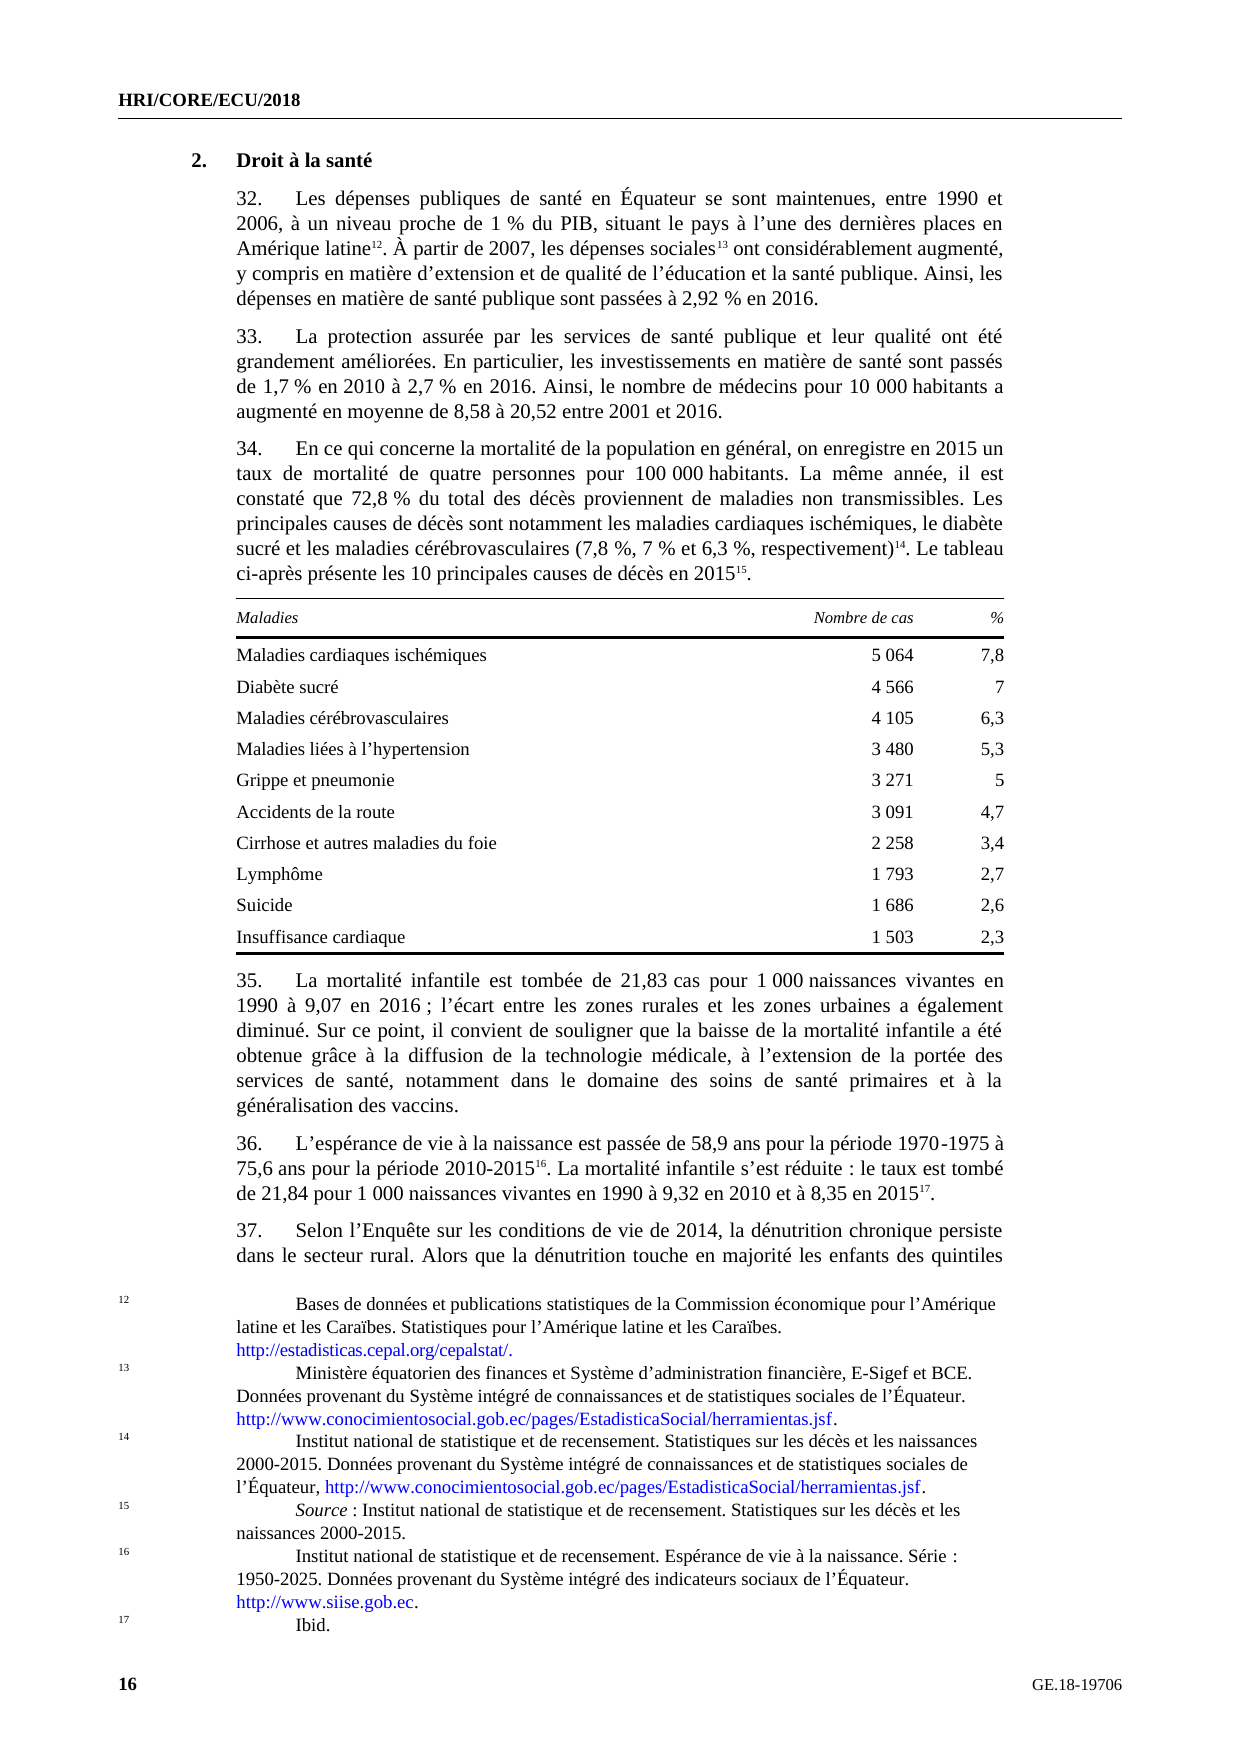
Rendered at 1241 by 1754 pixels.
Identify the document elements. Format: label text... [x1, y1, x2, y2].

text 34. En ce qui concerne la mortalité de la population en général, on enregistre en 2015 un taux de mortalité de quatre personnes pour 100 000 habitants. La même année, il est constaté que 72,8 % du total des décès proviennent de maladies non transmissibles. Les principales causes de décès sont notamment les maladies cardiaques ischémiques, le diabète sucré et les maladies cérébrovasculaires (7,8 %, 7 % et 6,3 %, respectivement). Le tableau ci-après présente les 10 principales causes de décès en 2015. [236, 435, 1004, 585]
text 36. L’espérance de vie à la naissance est passée de 58,9 ans pour la période 1970-1975 à 75,6 ans pour la période 2010-2015. La mortalité infantile s’est réduite : le taux est tombé de 21,84 pour 1 000 naissances vivantes en 1990 à 9,32 en 2010 et à 8,35 en 2015. [236, 1130, 1004, 1205]
text 33. La protection assurée par les services de santé publique et leur qualité ont été grandement améliorées. En particulier, les investissements en matière de santé sont passés de 1,7 % en 2010 à 2,7 % en 2016. Ainsi, le nombre de médecins pour 10 000 habitants a augmenté en moyenne de 8,58 à 20,52 entre 2001 et 2016. [236, 323, 1004, 423]
text 2. Droit à la santé [118, 148, 1004, 173]
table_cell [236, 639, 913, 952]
text 35. La mortalité infantile est tombée de 21,83 cas pour 1 000 naissances vivantes en 1990 à 9,07 en 2016 ; l’écart entre les zones rurales et les zones urbaines a également diminué. Sur ce point, il convient de souligner que la baisse de la mortalité infantile a été obtenue grâce à la diffusion de la technologie médicale, à l’extension de la portée des services de santé, notamment dans le domaine des soins de santé primaires et à la généralisation des vaccins. [236, 967, 1004, 1117]
text 32. Les dépenses publiques de santé en Équateur se sont maintenues, entre 1990 et 2006, à un niveau proche de 1 % du PIB, situant le pays à l’une des dernières places en Amérique latine. À partir de 2007, les dépenses sociales ont considérablement augmenté, y compris en matière d’extension et de qualité de l’éducation et la santé publique. Ainsi, les dépenses en matière de santé publique sont passées à 2,92 % en 2016. [236, 185, 1004, 310]
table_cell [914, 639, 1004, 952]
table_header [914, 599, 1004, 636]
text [236, 1217, 1004, 1267]
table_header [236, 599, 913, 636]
